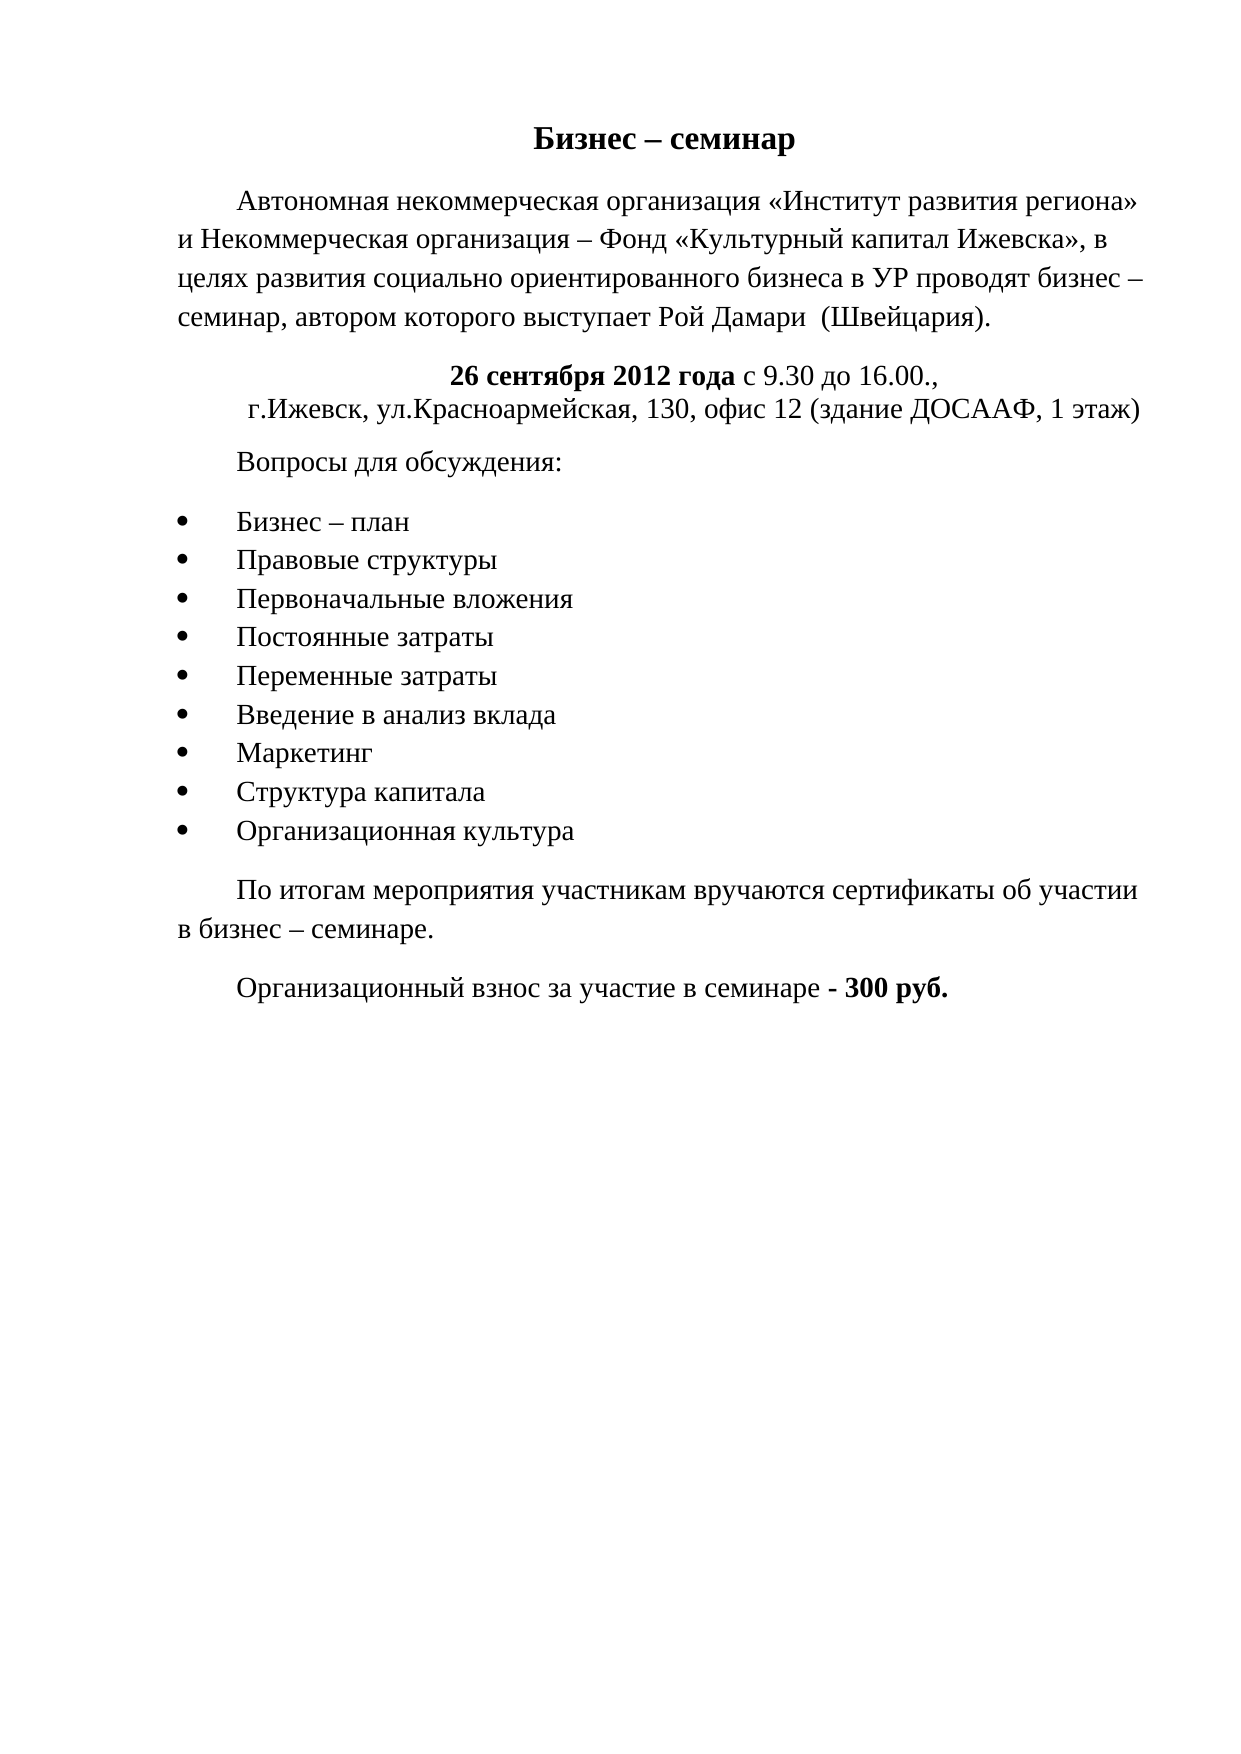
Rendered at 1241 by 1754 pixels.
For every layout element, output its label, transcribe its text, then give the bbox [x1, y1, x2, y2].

text По итогам мероприятия участникам вручаются сертификаты об участии в бизнес – семинаре. [177, 872, 1152, 944]
list Постоянные затраты [177, 619, 1152, 653]
list Правовые структуры [177, 542, 1152, 576]
list Переменные затраты [177, 658, 1152, 692]
list Маркетинг [177, 736, 1152, 769]
text Вопросы для обсуждения: [177, 444, 1152, 478]
text Бизнес – семинар [177, 118, 1152, 156]
list Бизнес – план [177, 504, 1152, 537]
text 26 сентября 2012 года с 9.30 до 16.00., [177, 358, 1152, 392]
text Автономная некоммерческая организация «Институт развития региона» и Некоммерческая организация – Фонд «Культурный капитал Ижевска», в целях развития социально ориентированного бизнеса в УР проводят бизнес – семинар, автором которого выступает Рой Дамари (Швейцария). [177, 183, 1152, 332]
list Введение в анализ вклада [177, 697, 1152, 731]
list Организационная культура [177, 813, 1152, 846]
text г.Ижевск, ул.Красноармейская, 130, офис 12 (здание ДОСААФ, 1 этаж) [177, 392, 1152, 425]
text Организационный взнос за участие в семинаре - 300 руб. [177, 970, 1152, 1004]
list Структура капитала [177, 774, 1152, 808]
list Первоначальные вложения [177, 581, 1152, 614]
